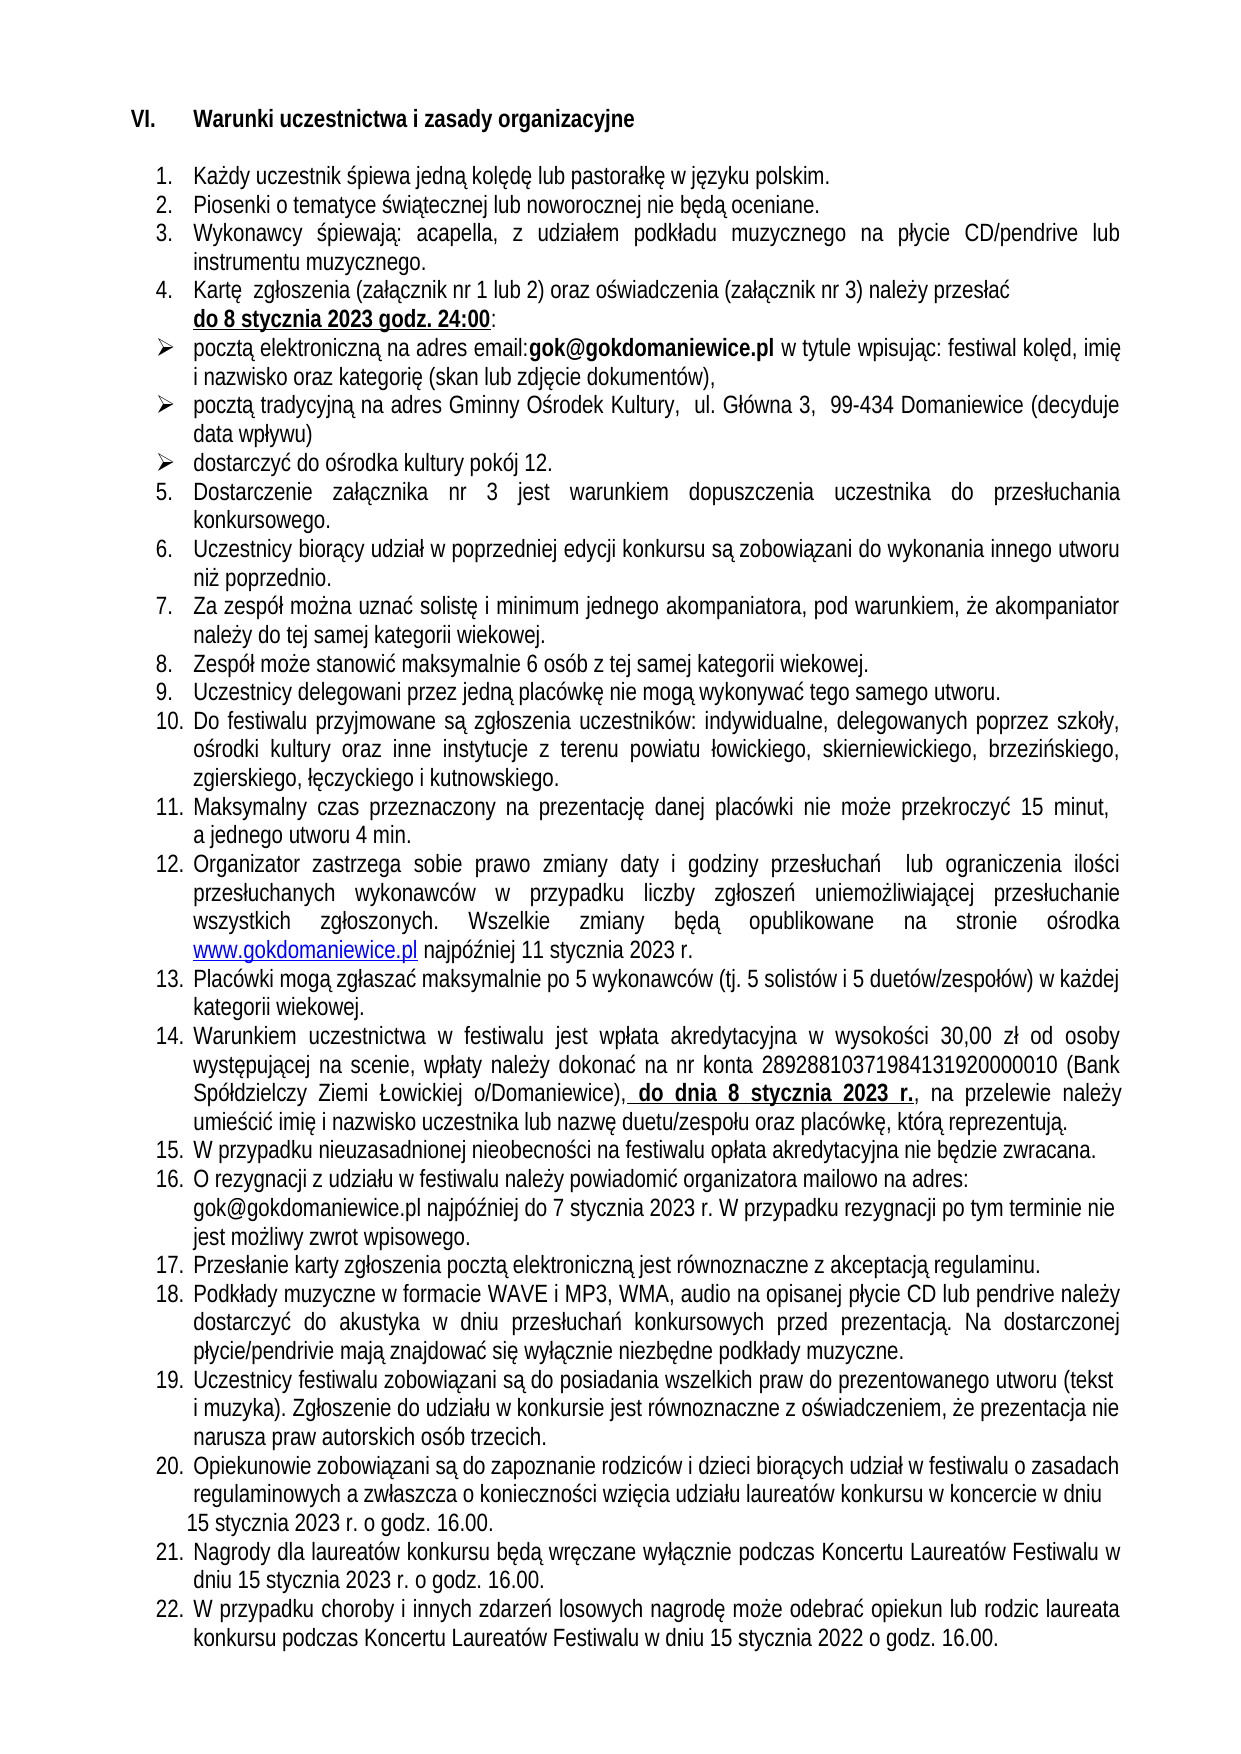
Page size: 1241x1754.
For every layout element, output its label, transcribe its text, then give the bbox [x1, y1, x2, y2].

list Organizator zastrzega sobie prawo zmiany daty i godziny przesłuchań lub ograniczenia ilości przesłuchanych wykonawców w przypadku liczby zgłoszeń uniemożliwiającej przesłuchanie wszystkich zgłoszonych. Wszelkie zmiany będą opublikowane na stronie ośrodka www.gokdomaniewice.pl najpóźniej 11 stycznia 2023 r. [156, 849, 1122, 964]
list Zespół może stanowić maksymalnie 6 osób z tej samej kategorii wiekowej. [156, 648, 1122, 677]
list Dostarczenie załącznika nr 3 jest warunkiem dopuszczenia uczestnika do przesłuchania konkursowego. [156, 477, 1122, 534]
list Wykonawcy śpiewają: acapella, z udziałem podkładu muzycznego na płycie CD/pendrive lub instrumentu muzycznego. [156, 218, 1122, 276]
list Piosenki o tematyce świątecznej lub noworocznej nie będą oceniane. [156, 189, 1122, 218]
list Podkłady muzyczne w formacie WAVE i MP3, WMA, audio na opisanej płycie CD lub pendrive należy dostarczyć do akustyka w dniu przesłuchań konkursowych przed prezentacją. Na dostarczonej płycie/pendrivie mają znajdować się wyłącznie niezbędne podkłady muzyczne. [156, 1279, 1122, 1365]
list Warunki uczestnictwa i zasady organizacyjne [156, 104, 1122, 132]
list pocztą elektroniczną na adres email:gok@gokdomaniewice.pl w tytule wpisując: festiwal kolęd, imię i nazwisko oraz kategorię (skan lub zdjęcie dokumentów), [156, 333, 1122, 390]
list Warunkiem uczestnictwa w festiwalu jest wpłata akredytacyjna w wysokości 30,00 zł od osoby występującej na scenie, wpłaty należy dokonać na nr konta 28928810371984131920000010 (Bank Spółdzielczy Ziemi Łowickiej o/Domaniewice), do dnia 8 stycznia 2023 r., na przelewie należy umieścić imię i nazwisko uczestnika lub nazwę duetu/zespołu oraz placówkę, którą reprezentują. [156, 1021, 1122, 1136]
list do 8 stycznia 2023 godz. 24:00: [193, 304, 1122, 333]
list Nagrody dla laureatów konkursu będą wręczane wyłącznie podczas Koncertu Laureatów Festiwalu w dniu 15 stycznia 2023 r. o godz. 16.00. [156, 1537, 1122, 1594]
list Uczestnicy delegowani przez jedną placówkę nie mogą wykonywać tego samego utworu. [156, 677, 1122, 706]
list Opiekunowie zobowiązani są do zapoznanie rodziców i dzieci biorących udział w festiwalu o zasadach regulaminowych a zwłaszcza o konieczności wzięcia udziału laureatów konkursu w koncercie w dniu [156, 1451, 1122, 1508]
list W przypadku nieuzasadnionej nieobecności na festiwalu opłata akredytacyjna nie będzie zwracana. [156, 1136, 1122, 1164]
list Do festiwalu przyjmowane są zgłoszenia uczestników: indywidualne, delegowanych poprzez szkoły, ośrodki kultury oraz inne instytucje z terenu powiatu łowickiego, skierniewickiego, brzezińskiego, zgierskiego, łęczyckiego i kutnowskiego. [156, 706, 1122, 792]
text 15 stycznia 2023 r. o godz. 16.00. [118, 1508, 1122, 1537]
list W przypadku choroby i innych zdarzeń losowych nagrodę może odebrać opiekun lub rodzic laureata konkursu podczas Koncertu Laureatów Festiwalu w dniu 15 stycznia 2022 o godz. 16.00. [156, 1594, 1122, 1651]
list pocztą tradycyjną na adres Gminny Ośrodek Kultury, ul. Główna 3, 99-434 Domaniewice (decyduje data wpływu) [156, 390, 1122, 448]
list dostarczyć do ośrodka kultury pokój 12. [156, 448, 1122, 477]
list Uczestnicy festiwalu zobowiązani są do posiadania wszelkich praw do prezentowanego utworu (tekst i muzyka). Zgłoszenie do udziału w konkursie jest równoznaczne z oświadczeniem, że prezentacja nie narusza praw autorskich osób trzecich. [156, 1365, 1122, 1451]
list Maksymalny czas przeznaczony na prezentację danej placówki nie może przekroczyć 15 minut, a jednego utworu 4 min. [156, 792, 1122, 849]
list Za zespół można uznać solistę i minimum jednego akompaniatora, pod warunkiem, że akompaniator należy do tej samej kategorii wiekowej. [156, 591, 1122, 648]
list Placówki mogą zgłaszać maksymalnie po 5 wykonawców (tj. 5 solistów i 5 duetów/zespołów) w każdej kategorii wiekowej. [156, 964, 1122, 1021]
list Uczestnicy biorący udział w poprzedniej edycji konkursu są zobowiązani do wykonania innego utworu niż poprzednio. [156, 534, 1122, 591]
list Przesłanie karty zgłoszenia pocztą elektroniczną jest równoznaczne z akceptacją regulaminu. [156, 1250, 1122, 1279]
list Każdy uczestnik śpiewa jedną kolędę lub pastorałkę w języku polskim. [156, 161, 1122, 189]
list Kartę zgłoszenia (załącznik nr 1 lub 2) oraz oświadczenia (załącznik nr 3) należy przesłać [156, 276, 1122, 304]
list O rezygnacji z udziału w festiwalu należy powiadomić organizatora mailowo na adres: gok@gokdomaniewice.pl najpóźniej do 7 stycznia 2023 r. W przypadku rezygnacji po tym terminie nie jest możliwy zwrot wpisowego. [156, 1164, 1122, 1250]
